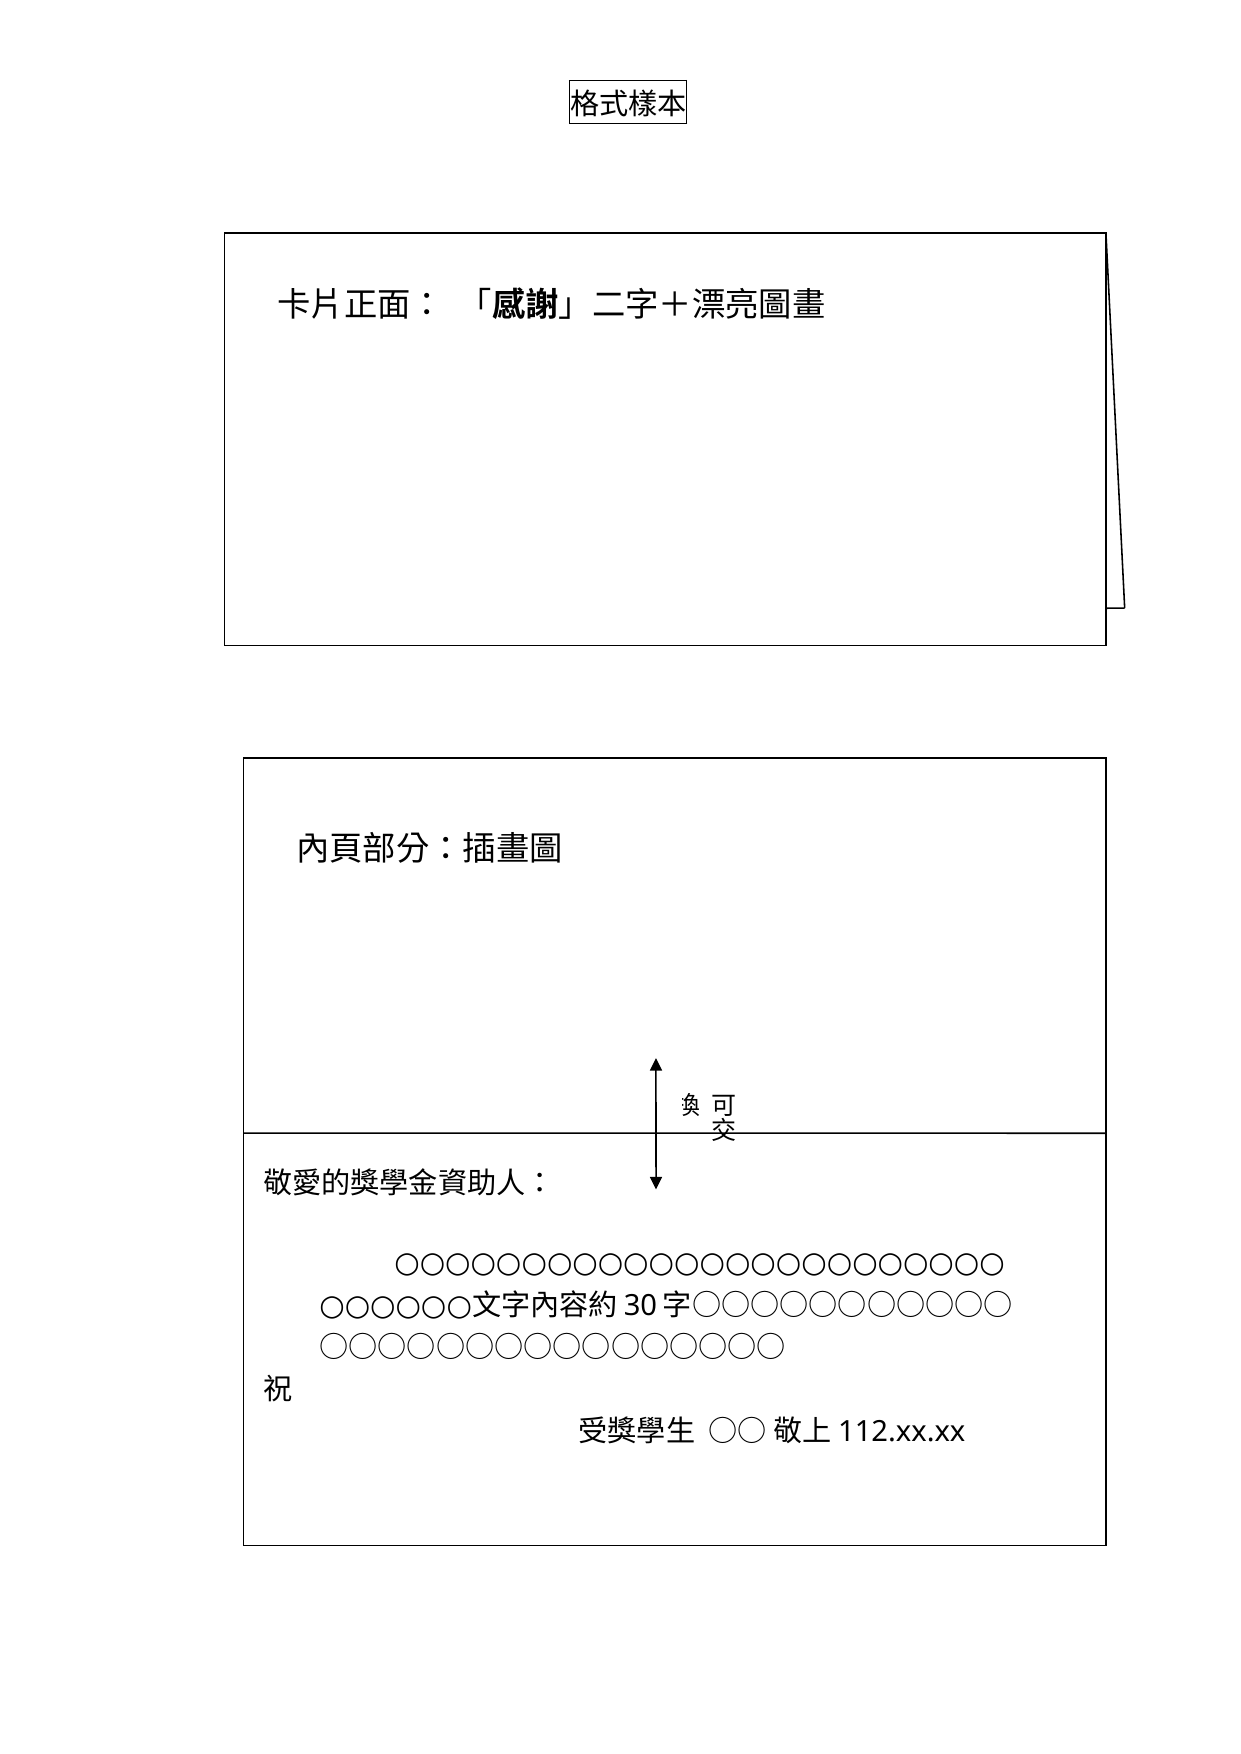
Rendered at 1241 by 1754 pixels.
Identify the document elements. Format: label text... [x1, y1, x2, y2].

text 格式樣本 [187, 64, 1069, 139]
